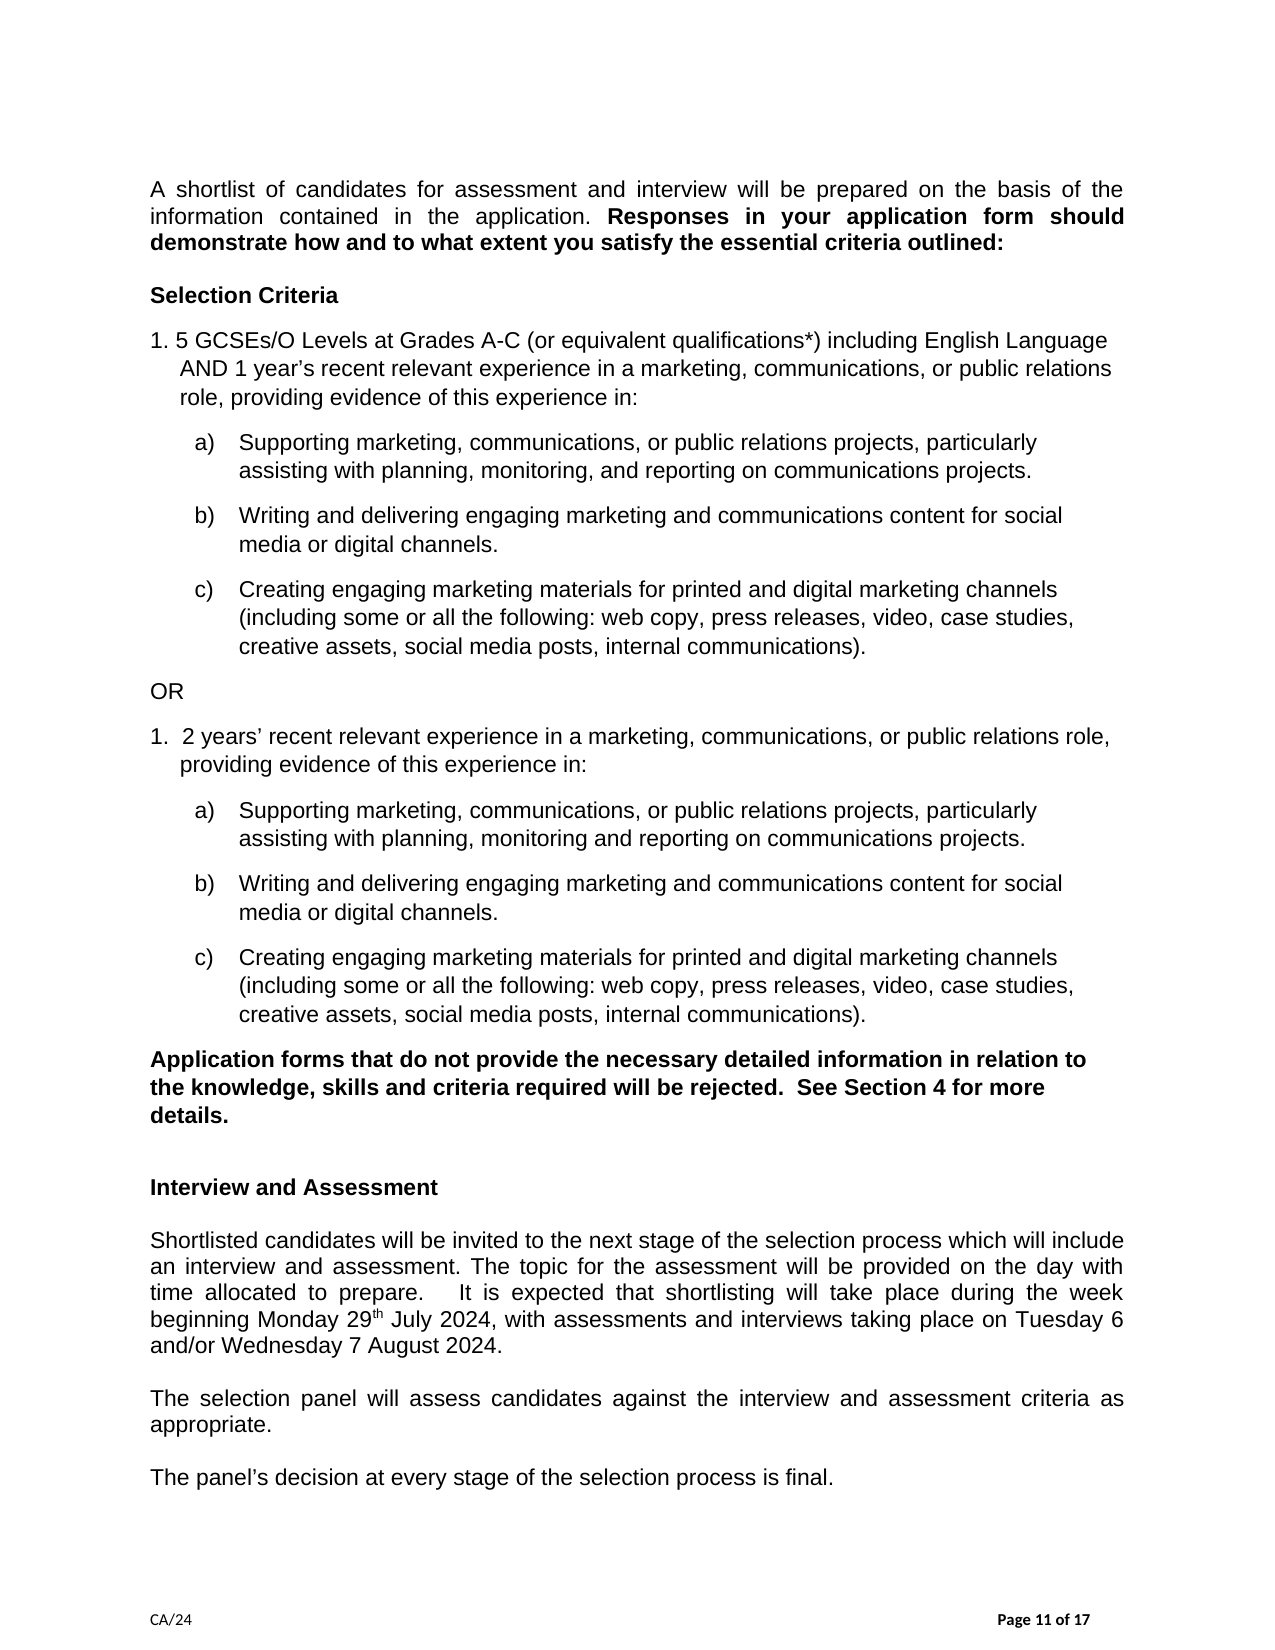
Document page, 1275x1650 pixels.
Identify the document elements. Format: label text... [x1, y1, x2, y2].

text OR [150, 678, 1125, 704]
text 1. 2 years’ recent relevant experience in a marketing, communications, or public relations role, providing evidence of this experience in: [150, 723, 1125, 778]
text b) Writing and delivering engaging marketing and communications content for social media or digital channels. [194, 870, 1125, 925]
text The selection panel will assess candidates against the interview and assessment criteria as appropriate. [150, 1385, 1125, 1437]
text Interview and Assessment [150, 1174, 1125, 1200]
text 1. 5 GCSEs/O Levels at Grades A-C (or equivalent qualifications*) including English Language AND 1 year’s recent relevant experience in a marketing, communications, or public relations role, providing evidence of this experience in: [150, 327, 1125, 410]
text a) Supporting marketing, communications, or public relations projects, particularly assisting with planning, monitoring, and reporting on communications projects. [194, 429, 1125, 484]
text The panel’s decision at every stage of the selection process is final. [150, 1464, 1125, 1490]
text A shortlist of candidates for assessment and interview will be prepared on the basis of the information contained in the application. Responses in your application form should demonstrate how and to what extent you satisfy the essential criteria outlined: [150, 176, 1125, 255]
text Application forms that do not provide the necessary detailed information in relation to the knowledge, skills and criteria required will be rejected. See Section 4 for more details. [150, 1046, 1125, 1129]
text Shortlisted candidates will be invited to the next stage of the selection process which will include an interview and assessment. The topic for the assessment will be provided on the day with time allocated to prepare. It is expected that shortlisting will take place during the week beginning Monday 29th July 2024, with assessments and interviews taking place on Tuesday 6 and/or Wednesday 7 August 2024. [150, 1227, 1125, 1358]
text b) Writing and delivering engaging marketing and communications content for social media or digital channels. [194, 502, 1125, 557]
text Selection Criteria [150, 282, 1125, 308]
text c) Creating engaging marketing materials for printed and digital marketing channels (including some or all the following: web copy, press releases, video, case studies, creative assets, social media posts, internal communications). [194, 944, 1125, 1027]
text c) Creating engaging marketing materials for printed and digital marketing channels (including some or all the following: web copy, press releases, video, case studies, creative assets, social media posts, internal communications). [194, 576, 1125, 659]
text a) Supporting marketing, communications, or public relations projects, particularly assisting with planning, monitoring and reporting on communications projects. [194, 797, 1125, 851]
